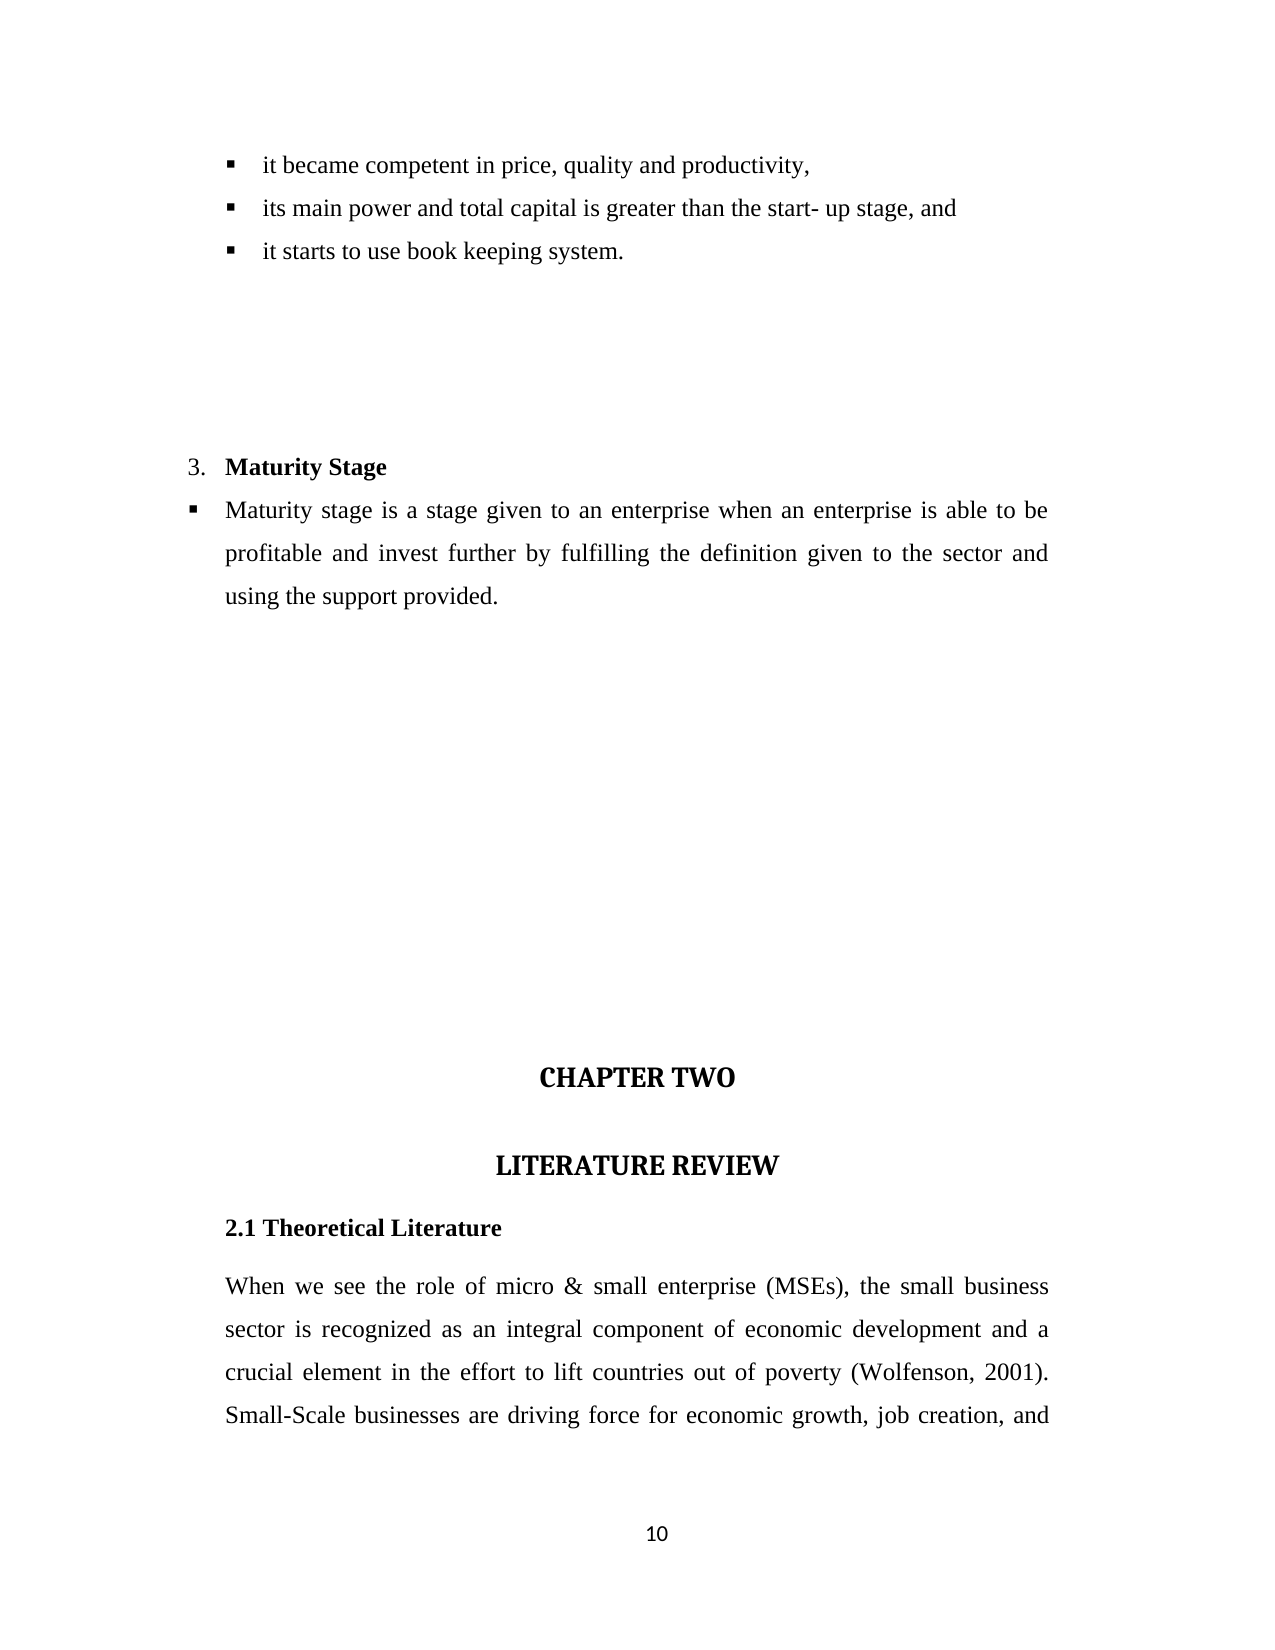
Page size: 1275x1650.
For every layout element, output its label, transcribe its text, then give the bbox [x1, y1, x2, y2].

list it became competent in price, quality and productivity, [225, 150, 1050, 179]
subtitle 2.1 Theoretical Literature [225, 1213, 1050, 1242]
subtitle LITERATURE REVIEW [150, 1149, 1125, 1183]
subtitle CHAPTER TWO [150, 1061, 1125, 1094]
list its main power and total capital is greater than the start- up stage, and [225, 193, 1050, 222]
list Maturity Stage [187, 452, 1050, 481]
list Maturity stage is a stage given to an enterprise when an enterprise is able to be profitable and invest further by fulfilling the definition given to the sector and using the support provided. [187, 495, 1050, 610]
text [225, 1271, 1050, 1429]
list it starts to use book keeping system. [225, 236, 1050, 265]
